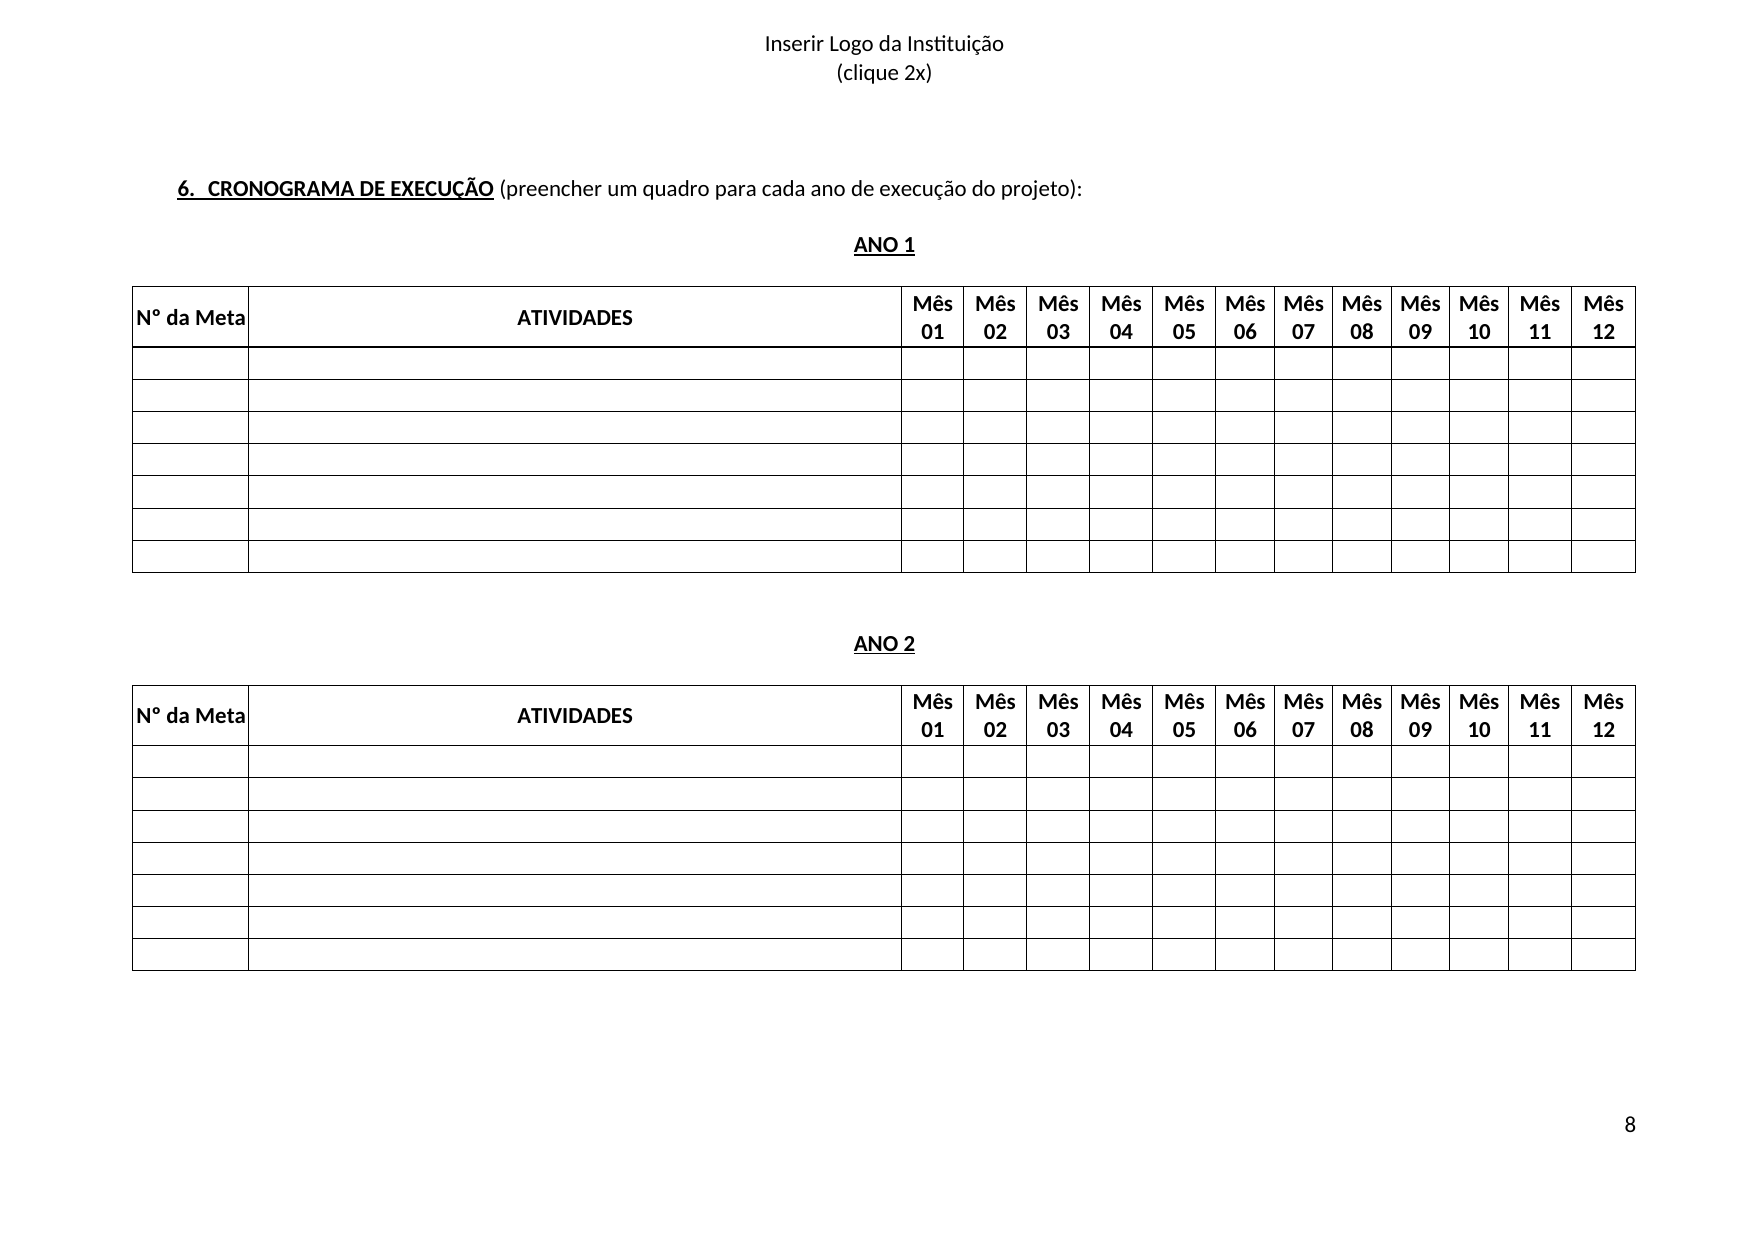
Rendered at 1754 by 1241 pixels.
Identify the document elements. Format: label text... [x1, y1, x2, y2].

table_cell [1027, 907, 1089, 938]
table_cell [1450, 907, 1508, 938]
table_cell [902, 907, 963, 938]
table_cell [1216, 348, 1274, 379]
table_cell [1450, 939, 1508, 970]
table_cell [1333, 348, 1391, 379]
table_cell [1392, 811, 1449, 842]
table_cell [1216, 541, 1274, 572]
table_cell [1333, 444, 1391, 475]
table_cell [1509, 444, 1571, 475]
table_cell [1333, 541, 1391, 572]
table_cell [1509, 541, 1571, 572]
table_cell [902, 811, 963, 842]
table_cell [1572, 509, 1635, 539]
table_cell [1392, 509, 1449, 539]
table_cell [1450, 875, 1508, 906]
table_cell [1027, 843, 1089, 874]
table_cell [1275, 412, 1332, 443]
table_cell [1090, 380, 1152, 411]
table_cell [1153, 412, 1215, 443]
table_cell [1275, 380, 1332, 411]
table_cell [1216, 509, 1274, 539]
table_cell [1392, 348, 1449, 379]
table_cell [133, 746, 248, 777]
table_cell [1216, 875, 1274, 906]
table_cell [1027, 476, 1089, 507]
table_cell [1509, 746, 1571, 777]
table_cell [1027, 444, 1089, 475]
table_cell [249, 746, 901, 777]
table_cell [1090, 509, 1152, 539]
table_cell [249, 811, 901, 842]
table_cell [249, 348, 901, 379]
table_cell [249, 843, 901, 874]
table_cell [902, 509, 963, 539]
table_cell [1333, 939, 1391, 970]
table_cell [1216, 476, 1274, 507]
table_cell [249, 412, 901, 443]
table_cell [1153, 875, 1215, 906]
table_cell [133, 843, 248, 874]
table_cell [1450, 509, 1508, 539]
table_cell [1509, 509, 1571, 539]
table_cell [1153, 939, 1215, 970]
table_cell [1090, 875, 1152, 906]
table_cell [1572, 746, 1635, 777]
table_cell [902, 380, 963, 411]
table_cell [1090, 476, 1152, 507]
table_cell [1153, 907, 1215, 938]
table_cell [1509, 412, 1571, 443]
table_cell [1216, 811, 1274, 842]
table_cell [133, 412, 248, 443]
table_cell [1392, 380, 1449, 411]
table_cell [1153, 348, 1215, 379]
table_cell [1572, 348, 1635, 379]
table_cell [1450, 746, 1508, 777]
table_cell [1275, 875, 1332, 906]
table_cell [964, 843, 1026, 874]
table_cell [1392, 444, 1449, 475]
table_cell [1572, 541, 1635, 572]
table_cell [1153, 811, 1215, 842]
table_cell [1450, 412, 1508, 443]
table_cell [964, 875, 1026, 906]
table_cell [1275, 444, 1332, 475]
table_cell [964, 811, 1026, 842]
table_header Nº da Meta [133, 686, 248, 745]
table_cell [1027, 412, 1089, 443]
table_cell [964, 939, 1026, 970]
table_cell [1392, 843, 1449, 874]
table_cell [133, 541, 248, 572]
table_cell [1392, 939, 1449, 970]
table_cell [1509, 778, 1571, 809]
table_cell [902, 444, 963, 475]
table_cell [902, 875, 963, 906]
table_cell [1090, 412, 1152, 443]
table_cell [1090, 348, 1152, 379]
table_cell [1090, 907, 1152, 938]
table_cell [1572, 939, 1635, 970]
table_cell [1216, 778, 1274, 809]
table_cell [249, 541, 901, 572]
table_cell [1333, 907, 1391, 938]
table_cell [1333, 746, 1391, 777]
table_cell [1572, 811, 1635, 842]
table_cell [1333, 412, 1391, 443]
table_cell [1275, 348, 1332, 379]
table_cell [902, 746, 963, 777]
table_cell [249, 875, 901, 906]
table_cell [133, 348, 248, 379]
list CRONOGRAMA DE EXECUÇÃO (preencher um quadro para cada ano de execução do projeto): [177, 174, 1636, 202]
table_cell [1392, 476, 1449, 507]
table_cell [1392, 875, 1449, 906]
table_cell [1392, 746, 1449, 777]
table_cell [1027, 778, 1089, 809]
table_cell [1572, 412, 1635, 443]
table_cell [133, 444, 248, 475]
table_cell [133, 509, 248, 539]
table_cell [133, 778, 248, 809]
table_cell [249, 778, 901, 809]
table_cell [1275, 811, 1332, 842]
table_cell [1333, 476, 1391, 507]
table_cell [1216, 412, 1274, 443]
table_cell [1027, 380, 1089, 411]
table_cell [1275, 778, 1332, 809]
table_cell [902, 412, 963, 443]
table_cell [1027, 746, 1089, 777]
table_cell [964, 746, 1026, 777]
table_cell [1572, 875, 1635, 906]
table_cell [964, 778, 1026, 809]
table_cell [1392, 412, 1449, 443]
table_cell [1509, 939, 1571, 970]
table_header ATIVIDADES [249, 287, 901, 346]
table_cell [964, 476, 1026, 507]
table_cell [1153, 541, 1215, 572]
table_cell [1509, 875, 1571, 906]
table_cell [1509, 348, 1571, 379]
table_cell [1090, 444, 1152, 475]
table_cell [249, 476, 901, 507]
table_cell [1572, 380, 1635, 411]
table_cell [1216, 907, 1274, 938]
table_cell [902, 541, 963, 572]
table_cell [1509, 811, 1571, 842]
table_cell [1392, 907, 1449, 938]
table_cell [249, 939, 901, 970]
table_cell [133, 380, 248, 411]
table_cell [1153, 778, 1215, 809]
table_cell [1153, 843, 1215, 874]
table_cell [964, 380, 1026, 411]
table_cell [1509, 843, 1571, 874]
table_cell [1572, 444, 1635, 475]
text ANO 1 [133, 230, 1636, 258]
table_cell [1090, 939, 1152, 970]
table_cell [1572, 476, 1635, 507]
table_cell [1333, 778, 1391, 809]
table_cell [133, 875, 248, 906]
table_cell [1572, 907, 1635, 938]
table_cell [1450, 348, 1508, 379]
table_cell [1275, 907, 1332, 938]
table_cell [249, 380, 901, 411]
table_cell [1027, 811, 1089, 842]
table_cell [1153, 509, 1215, 539]
table_cell [902, 348, 963, 379]
table_cell [1450, 476, 1508, 507]
table_cell [1216, 746, 1274, 777]
table_cell [1216, 843, 1274, 874]
table_cell [133, 939, 248, 970]
table_cell [1153, 746, 1215, 777]
table_cell [1090, 746, 1152, 777]
table_cell [1153, 476, 1215, 507]
table_cell [133, 907, 248, 938]
table_cell [1333, 509, 1391, 539]
table_cell [902, 939, 963, 970]
table_header Nº da Meta [133, 287, 248, 346]
table_cell [1027, 509, 1089, 539]
table_cell [133, 811, 248, 842]
table_cell [1275, 541, 1332, 572]
table_cell [1027, 875, 1089, 906]
table_cell [1450, 778, 1508, 809]
table_cell [1509, 476, 1571, 507]
table_cell [249, 907, 901, 938]
table_cell [1450, 843, 1508, 874]
table_cell [902, 778, 963, 809]
table_cell [964, 541, 1026, 572]
table_cell [1153, 444, 1215, 475]
table_cell [1090, 811, 1152, 842]
table_cell [964, 412, 1026, 443]
table_cell [964, 509, 1026, 539]
table_cell [1450, 380, 1508, 411]
table_cell [1572, 778, 1635, 809]
table_cell [1275, 939, 1332, 970]
table_cell [964, 907, 1026, 938]
table_cell [1216, 380, 1274, 411]
table_cell [1216, 444, 1274, 475]
table_cell [1216, 939, 1274, 970]
table_cell [1509, 380, 1571, 411]
table_cell [1090, 541, 1152, 572]
table_cell [1027, 541, 1089, 572]
table_cell [964, 444, 1026, 475]
table_cell [1153, 380, 1215, 411]
table_cell [249, 509, 901, 539]
table_cell [1450, 811, 1508, 842]
table_cell [1275, 843, 1332, 874]
table_cell [964, 348, 1026, 379]
table_cell [1275, 509, 1332, 539]
table_cell [1090, 778, 1152, 809]
text ANO 2 [133, 629, 1636, 657]
table_cell [1333, 811, 1391, 842]
table_cell [1333, 380, 1391, 411]
table_cell [1509, 907, 1571, 938]
table_cell [1333, 875, 1391, 906]
table_cell [1275, 476, 1332, 507]
table_cell [1392, 778, 1449, 809]
table_cell [1572, 843, 1635, 874]
table_cell [1392, 541, 1449, 572]
table_cell [1090, 843, 1152, 874]
table_cell [1450, 541, 1508, 572]
table_cell [249, 444, 901, 475]
table_cell [1333, 843, 1391, 874]
table_cell [902, 476, 963, 507]
table_cell [1275, 746, 1332, 777]
table_cell [1027, 939, 1089, 970]
table_cell [1450, 444, 1508, 475]
table_cell [133, 476, 248, 507]
table_cell [1027, 348, 1089, 379]
table_header ATIVIDADES [249, 686, 901, 745]
table_cell [902, 843, 963, 874]
